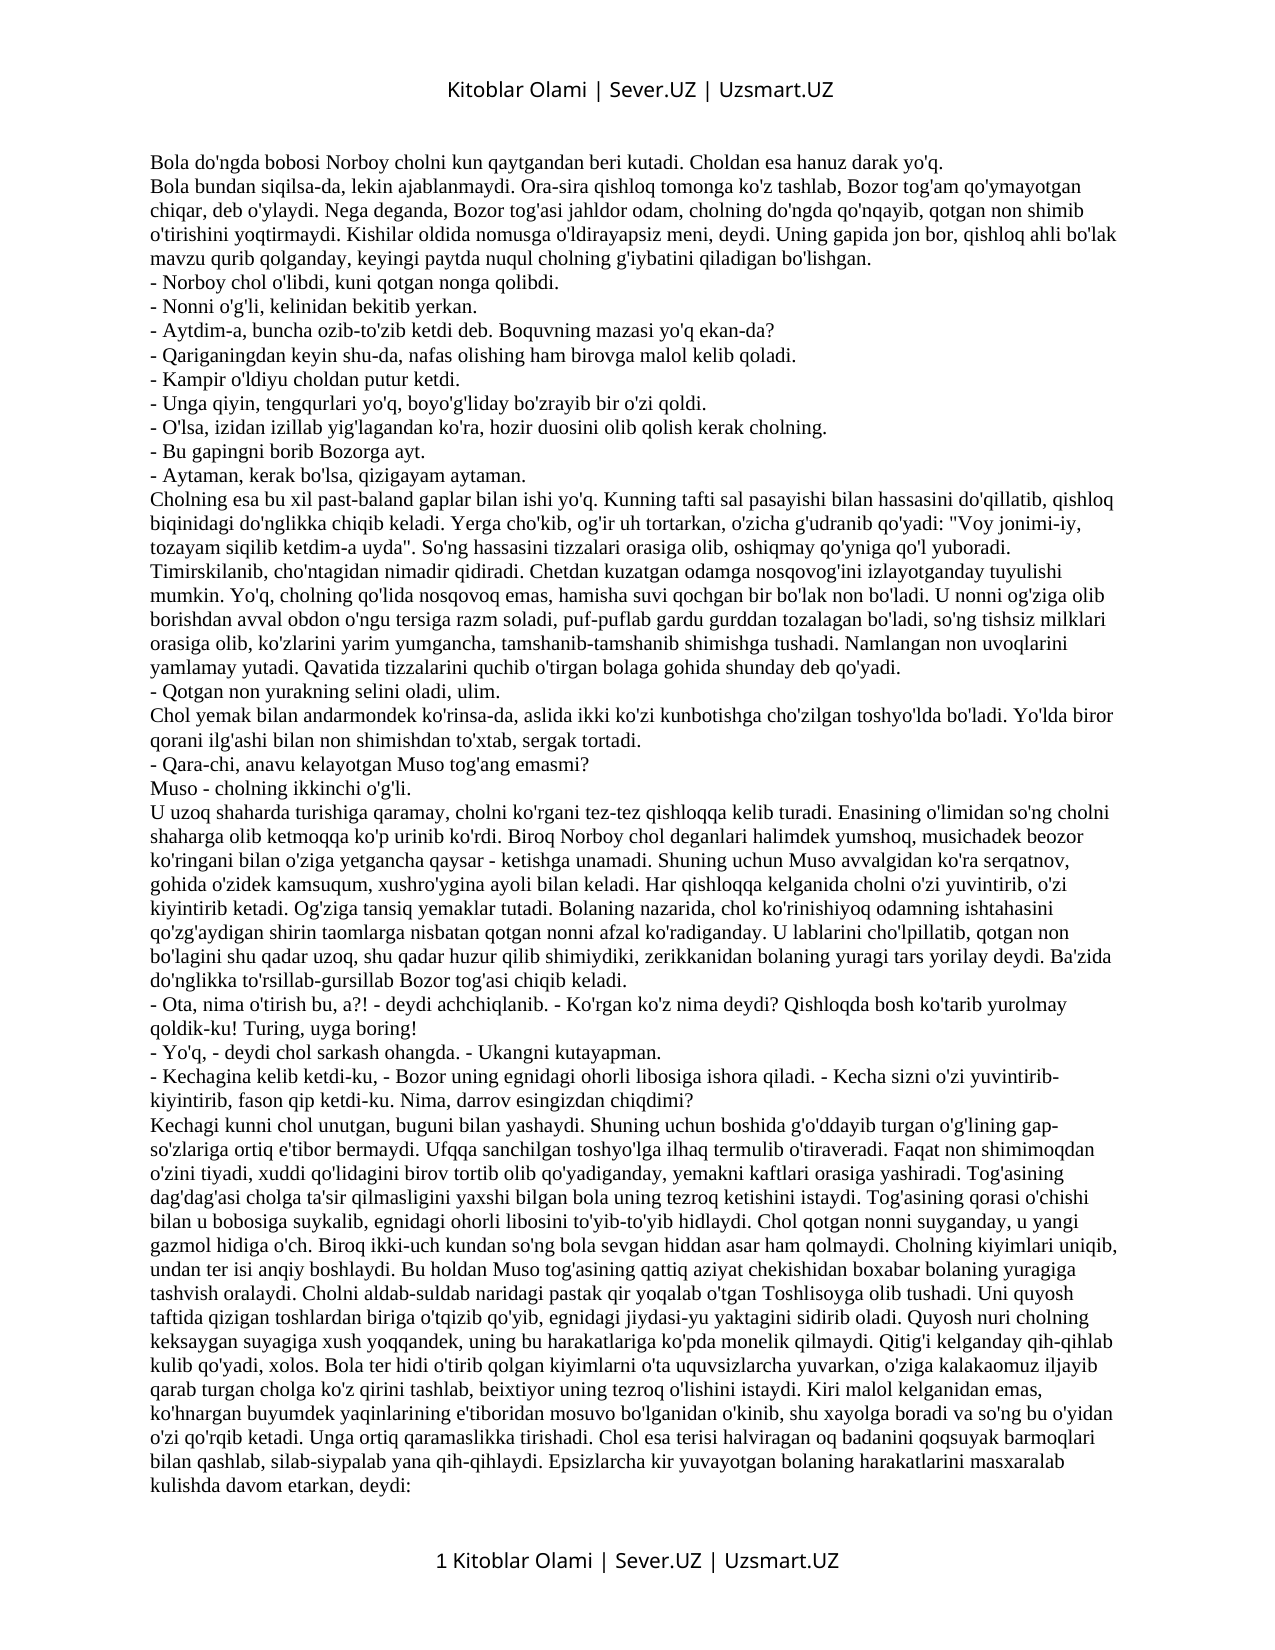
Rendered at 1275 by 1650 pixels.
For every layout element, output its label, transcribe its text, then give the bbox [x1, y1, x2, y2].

text - Qotgan non yurakning selini oladi, ulim. [150, 679, 1125, 703]
text Chol yemak bilan andarmondek ko'rinsa-da, aslida ikki ko'zi kunbotishga cho'zilgan toshyo'lda bo'ladi. Yo'lda biror qorani ilg'ashi bilan non shimishdan to'xtab, sergak tortadi. [150, 703, 1125, 752]
text Bola do'ngda bobosi Norboy cholni kun qaytgandan beri kutadi. Choldan esa hanuz darak yo'q. [150, 150, 1125, 174]
text - Yo'q, - deydi chol sarkash ohangda. - Ukangni kutayapman. [150, 1040, 1125, 1064]
text - Aytaman, kerak bo'lsa, qizigayam aytaman. [150, 463, 1125, 487]
text Bola bundan siqilsa-da, lekin ajablanmaydi. Ora-sira qishloq tomonga ko'z tashlab, Bozor tog'am qo'ymayotgan chiqar, deb o'ylaydi. Nega deganda, Bozor tog'asi jahldor odam, cholning do'ngda qo'nqayib, qotgan non shimib o'tirishini yoqtirmaydi. Kishilar oldida nomusga o'ldirayapsiz meni, deydi. Uning gapida jon bor, qishloq ahli bo'lak mavzu qurib qolganday, keyingi paytda nuqul cholning g'iybatini qiladigan bo'lishgan. [150, 174, 1125, 270]
text - Aytdim-a, buncha ozib-to'zib ketdi deb. Boquvning mazasi yo'q ekan-da? [150, 318, 1125, 342]
text U uzoq shaharda turishiga qaramay, cholni ko'rgani tez-tez qishloqqa kelib turadi. Enasining o'limidan so'ng cholni shaharga olib ketmoqqa ko'p urinib ko'rdi. Biroq Norboy chol deganlari halimdek yumshoq, musichadek beozor ko'ringani bilan o'ziga yetgancha qaysar - ketishga unamadi. Shuning uchun Muso avvalgidan ko'ra serqatnov, gohida o'zidek kamsuqum, xushro'ygina ayoli bilan keladi. Har qishloqqa kelganida cholni o'zi yuvintirib, o'zi kiyintirib ketadi. Og'ziga tansiq yemaklar tutadi. Bolaning nazarida, chol ko'rinishiyoq odamning ishtahasini qo'zg'aydigan shirin taomlarga nisbatan qotgan nonni afzal ko'radiganday. U lablarini cho'lpillatib, qotgan non bo'lagini shu qadar uzoq, shu qadar huzur qilib shimiydiki, zerikkanidan bolaning yuragi tars yorilay deydi. Ba'zida do'nglikka to'rsillab-gursillab Bozor tog'asi chiqib keladi. [150, 800, 1125, 992]
text - Qariganingdan keyin shu-da, nafas olishing ham birovga malol kelib qoladi. [150, 342, 1125, 367]
text - Kampir o'ldiyu choldan putur ketdi. [150, 367, 1125, 391]
text - Unga qiyin, tengqurlari yo'q, boyo'g'liday bo'zrayib bir o'zi qoldi. [150, 391, 1125, 415]
text - Nonni o'g'li, kelinidan bekitib yerkan. [150, 294, 1125, 318]
text - Bu gapingni borib Bozorga ayt. [150, 439, 1125, 463]
text Cholning esa bu xil past-baland gaplar bilan ishi yo'q. Kunning tafti sal pasayishi bilan hassasini do'qillatib, qishloq biqinidagi do'nglikka chiqib keladi. Yerga cho'kib, og'ir uh tortarkan, o'zicha g'udranib qo'yadi: "Voy jonimi-iy, tozayam siqilib ketdim-a uyda". So'ng hassasini tizzalari orasiga olib, oshiqmay qo'yniga qo'l yuboradi. Timirskilanib, cho'ntagidan nimadir qidiradi. Chetdan kuzatgan odamga nosqovog'ini izlayotganday tuyulishi mumkin. Yo'q, cholning qo'lida nosqovoq emas, hamisha suvi qochgan bir bo'lak non bo'ladi. U nonni og'ziga olib borishdan avval obdon o'ngu tersiga razm soladi, puf-puflab gardu gurddan tozalagan bo'ladi, so'ng tishsiz milklari orasiga olib, ko'zlarini yarim yumgancha, tamshanib-tamshanib shimishga tushadi. Namlangan non uvoqlarini yamlamay yutadi. Qavatida tizzalarini quchib o'tirgan bolaga gohida shunday deb qo'yadi. [150, 487, 1125, 679]
text Muso - cholning ikkinchi o'g'li. [150, 776, 1125, 800]
text - O'lsa, izidan izillab yig'lagandan ko'ra, hozir duosini olib qolish kerak cholning. [150, 415, 1125, 439]
text - Norboy chol o'libdi, kuni qotgan nonga qolibdi. [150, 270, 1125, 294]
text - Qara-chi, anavu kelayotgan Muso tog'ang emasmi? [150, 752, 1125, 776]
text - Kechagina kelib ketdi-ku, - Bozor uning egnidagi ohorli libosiga ishora qiladi. - Kecha sizni o'zi yuvintirib-kiyintirib, fason qip ketdi-ku. Nima, darrov esingizdan chiqdimi? [150, 1064, 1125, 1112]
text Kechagi kunni chol unutgan, buguni bilan yashaydi. Shuning uchun boshida g'o'ddayib turgan o'g'lining gap-so'zlariga ortiq e'tibor bermaydi. Ufqqa sanchilgan toshyo'lga ilhaq termulib o'tiraveradi. Faqat non shimimoqdan o'zini tiyadi, xuddi qo'lidagini birov tortib olib qo'yadiganday, yemakni kaftlari orasiga yashiradi. Tog'asining dag'dag'asi cholga ta'sir qilmasligini yaxshi bilgan bola uning tezroq ketishini istaydi. Tog'asining qorasi o'chishi bilan u bobosiga suykalib, egnidagi ohorli libosini to'yib-to'yib hidlaydi. Chol qotgan nonni suyganday, u yangi gazmol hidiga o'ch. Biroq ikki-uch kundan so'ng bola sevgan hiddan asar ham qolmaydi. Cholning kiyimlari uniqib, undan ter isi anqiy boshlaydi. Bu holdan Muso tog'asining qattiq aziyat chekishidan boxabar bolaning yuragiga tashvish oralaydi. Cholni aldab-suldab naridagi pastak qir yoqalab o'tgan Toshlisoyga olib tushadi. Uni quyosh taftida qizigan toshlardan biriga o'tqizib qo'yib, egnidagi jiydasi-yu yaktagini sidirib oladi. Quyosh nuri cholning keksaygan suyagiga xush yoqqandek, uning bu harakatlariga ko'pda monelik qilmaydi. Qitig'i kelganday qih-qihlab kulib qo'yadi, xolos. Bola ter hidi o'tirib qolgan kiyimlarni o'ta uquvsizlarcha yuvarkan, o'ziga kalakaomuz iljayib qarab turgan cholga ko'z qirini tashlab, beixtiyor uning tezroq o'lishini istaydi. Kiri malol kelganidan emas, ko'hnargan buyumdek yaqinlarining e'tiboridan mosuvo bo'lganidan o'kinib, shu xayolga boradi va so'ng bu o'yidan o'zi qo'rqib ketadi. Unga ortiq qaramaslikka tirishadi. Chol esa terisi halviragan oq badanini qoqsuyak barmoqlari bilan qashlab, silab-siypalab yana qih-qihlaydi. Epsizlarcha kir yuvayotgan bolaning harakatlarini masxaralab kulishda davom etarkan, deydi: [150, 1112, 1125, 1497]
text - Ota, nima o'tirish bu, a?! - deydi achchiqlanib. - Ko'rgan ko'z nima deydi? Qishloqda bosh ko'tarib yurolmay qoldik-ku! Turing, uyga boring! [150, 992, 1125, 1040]
